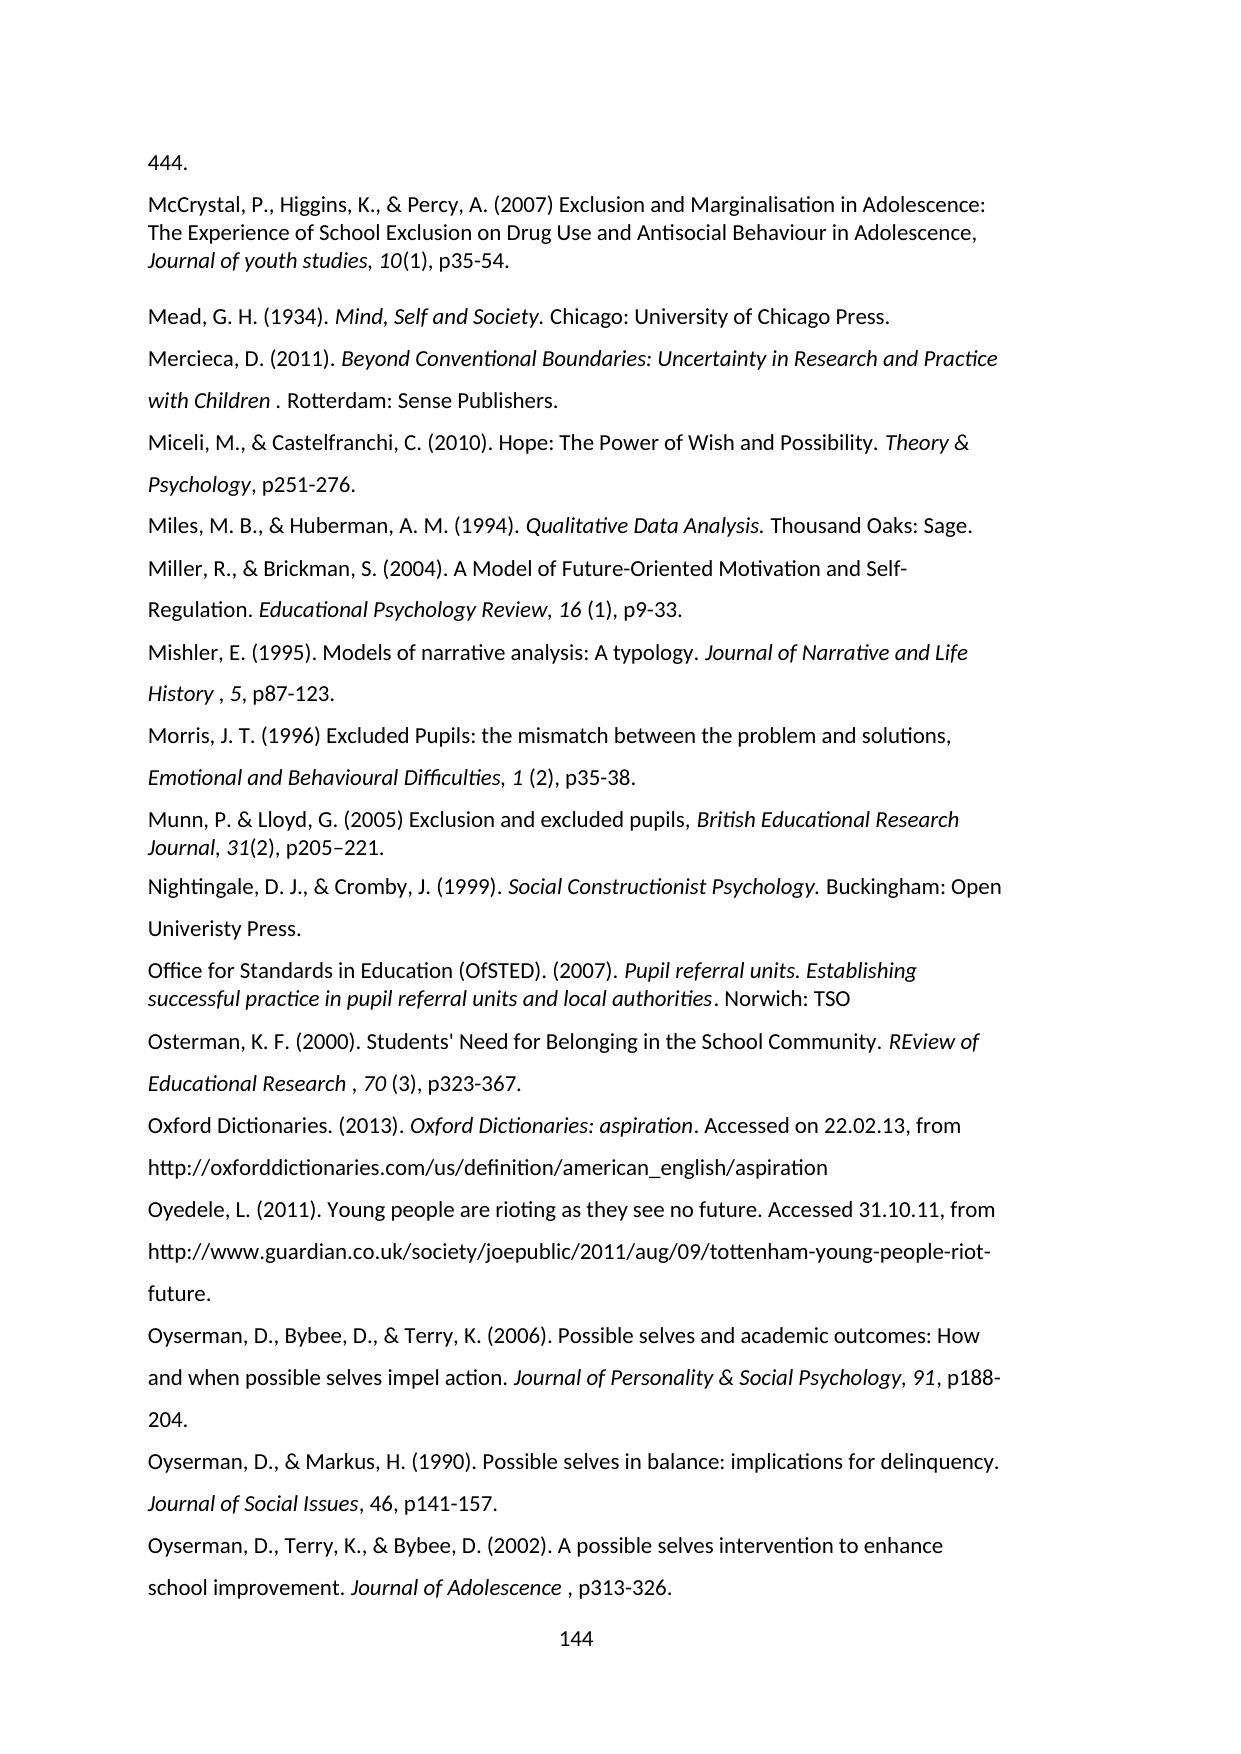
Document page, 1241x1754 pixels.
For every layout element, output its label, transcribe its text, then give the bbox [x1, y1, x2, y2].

text Miles, M. B., & Huberman, A. M. (1994). Qualitative Data Analysis. Thousand Oaks: Sage. [148, 512, 1004, 540]
text Mead, G. H. (1934). Mind, Self and Society. Chicago: University of Chicago Press. [148, 302, 1004, 330]
text Oyserman, D., & Markus, H. (1990). Possible selves in balance: implications for delinquency. Journal of Social Issues, 46, p141-157. [148, 1447, 1004, 1517]
text Mishler, E. (1995). Models of narrative analysis: A typology. Journal of Narrative and Life History , 5, p87-123. [148, 638, 1004, 708]
text Oxford Dictionaries. (2013). Oxford Dictionaries: aspiration. Accessed on 22.02.13, from http://oxforddictionaries.com/us/definition/american_english/aspiration [148, 1111, 1004, 1181]
text Miceli, M., & Castelfranchi, C. (2010). Hope: The Power of Wish and Possibility. Theory & Psychology, p251-276. [148, 428, 1004, 498]
text Mercieca, D. (2011). Beyond Conventional Boundaries: Uncertainty in Research and Practice with Children . Rotterdam: Sense Publishers. [148, 344, 1004, 414]
text Osterman, K. F. (2000). Students' Need for Belonging in the School Community. REview of Educational Research , 70 (3), p323-367. [148, 1027, 1004, 1097]
text Morris, J. T. (1996) Excluded Pupils: the mismatch between the problem and solutions, Emotional and Behavioural Difficulties, 1 (2), p35-38. [148, 722, 1004, 792]
text Nightingale, D. J., & Cromby, J. (1999). Social Constructionist Psychology. Buckingham: Open Univeristy Press. [148, 872, 1004, 942]
text McCrystal, P., Higgins, K., & Percy, A. (2007) Exclusion and Marginalisation in Adolescence: The Experience of School Exclusion on Drug Use and Antisocial Behaviour in Adolescence, Journal of youth studies, 10(1), p35-54. [148, 190, 1004, 274]
text Office for Standards in Education (OfSTED). (2007). Pupil referral units. Establishing successful practice in pupil referral units and local authorities. Norwich: TSO [148, 956, 1004, 1012]
text Oyedele, L. (2011). Young people are rioting as they see no future. Accessed 31.10.11, from http://www.guardian.co.uk/society/joepublic/2011/aug/09/tottenham-young-people-riot-future. [148, 1195, 1004, 1307]
text Oyserman, D., Terry, K., & Bybee, D. (2002). A possible selves intervention to enhance school improvement. Journal of Adolescence , p313-326. [148, 1531, 1004, 1601]
text Miller, R., & Brickman, S. (2004). A Model of Future-Oriented Motivation and Self-Regulation. Educational Psychology Review, 16 (1), p9-33. [148, 554, 1004, 624]
text Oyserman, D., Bybee, D., & Terry, K. (2006). Possible selves and academic outcomes: How and when possible selves impel action. Journal of Personality & Social Psychology, 91, p188-204. [148, 1321, 1004, 1433]
text Munn, P. & Lloyd, G. (2005) Exclusion and excluded pupils, British Educational Research Journal, 31(2), p205–221. [148, 806, 1004, 862]
